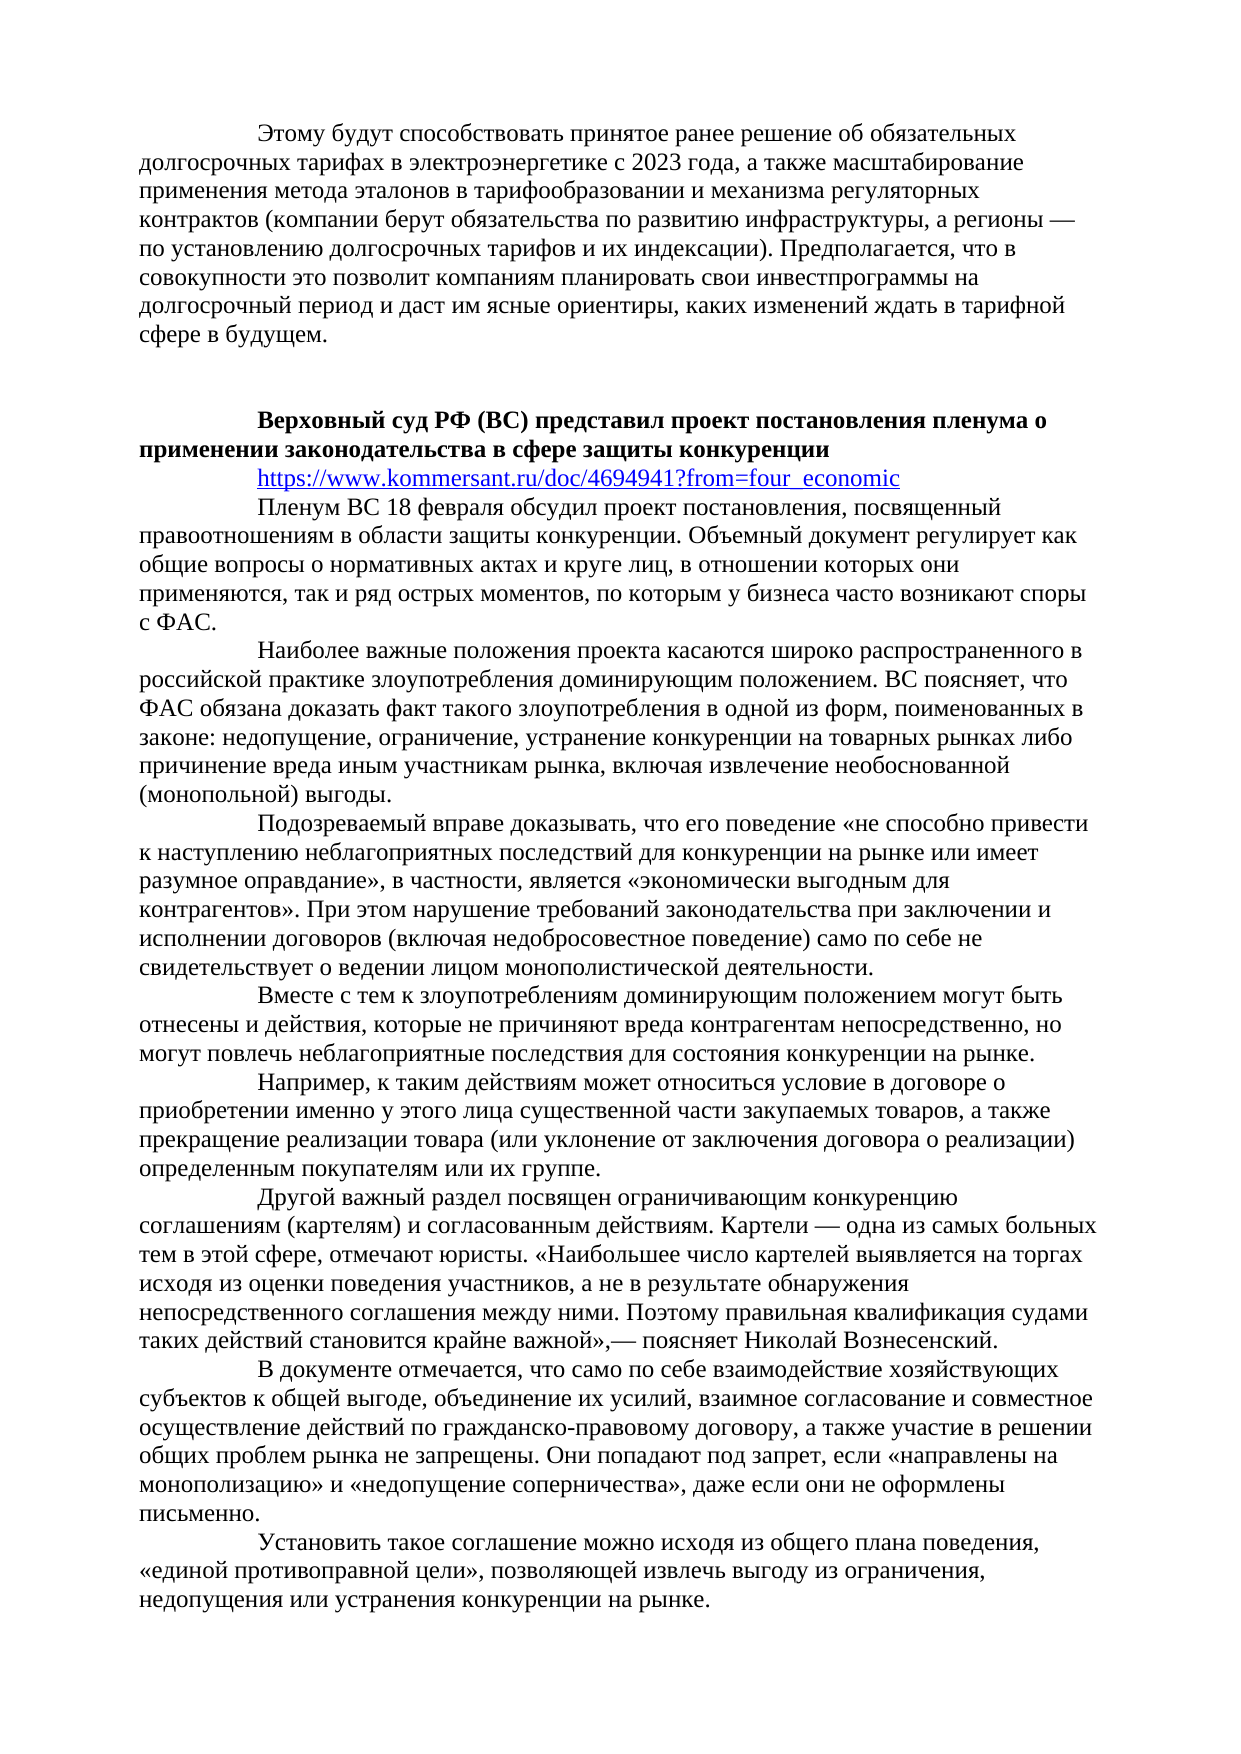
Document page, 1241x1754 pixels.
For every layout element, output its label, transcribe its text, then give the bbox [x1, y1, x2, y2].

text Подозреваемый вправе доказывать, что его поведение «не способно привести к наступлению неблагоприятных последствий для конкуренции на рынке или имеет разумное оправдание», в частности, является «экономически выгодным для контрагентов». При этом нарушение требований законодательства при заключении и исполнении договоров (включая недобросовестное поведение) само по себе не свидетельствует о ведении лицом монополистической деятельности. [139, 808, 1101, 981]
text https://www.kommersant.ru/doc/4694941?from=four_economic [139, 463, 1101, 492]
text Верховный суд РФ (ВС) представил проект постановления пленума о применении законодательства в сфере защиты конкуренции [139, 406, 1101, 463]
text Другой важный раздел посвящен ограничивающим конкуренцию соглашениям (картелям) и согласованным действиям. Картели — одна из самых больных тем в этой сфере, отмечают юристы. «Наибольшее число картелей выявляется на торгах исходя из оценки поведения участников, а не в результате обнаружения непосредственного соглашения между ними. Поэтому правильная квалификация судами таких действий становится крайне важной»,— поясняет Николай Вознесенский. [139, 1182, 1101, 1354]
text Установить такое соглашение можно исходя из общего плана поведения, «единой противоправной цели», позволяющей извлечь выгоду из ограничения, недопущения или устранения конкуренции на рынке. [139, 1527, 1101, 1613]
text Пленум ВС 18 февраля обсудил проект постановления, посвященный правоотношениям в области защиты конкуренции. Объемный документ регулирует как общие вопросы о нормативных актах и круге лиц, в отношении которых они применяются, так и ряд острых моментов, по которым у бизнеса часто возникают споры с ФАС. [139, 492, 1101, 636]
text Наиболее важные положения проекта касаются широко распространенного в российской практике злоупотребления доминирующим положением. ВС поясняет, что ФАС обязана доказать факт такого злоупотребления в одной из форм, поименованных в законе: недопущение, ограничение, устранение конкуренции на товарных рынках либо причинение вреда иным участникам рынка, включая извлечение необоснованной (монопольной) выгоды. [139, 636, 1101, 808]
text В документе отмечается, что само по себе взаимодействие хозяйствующих субъектов к общей выгоде, объединение их усилий, взаимное согласование и совместное осуществление действий по гражданско-правовому договору, а также участие в решении общих проблем рынка не запрещены. Они попадают под запрет, если «направлены на монополизацию» и «недопущение соперничества», даже если они не оформлены письменно. [139, 1354, 1101, 1527]
text Этому будут способствовать принятое ранее решение об обязательных долгосрочных тарифах в электроэнергетике с 2023 года, а также масштабирование применения метода эталонов в тарифообразовании и механизма регуляторных контрактов (компании берут обязательства по развитию инфраструктуры, а регионы — по установлению долгосрочных тарифов и их индексации). Предполагается, что в совокупности это позволит компаниям планировать свои инвестпрограммы на долгосрочный период и даст им ясные ориентиры, каких изменений ждать в тарифной сфере в будущем. [139, 118, 1101, 348]
text Вместе с тем к злоупотреблениям доминирующим положением могут быть отнесены и действия, которые не причиняют вреда контрагентам непосредственно, но могут повлечь неблагоприятные последствия для состояния конкуренции на рынке. [139, 981, 1101, 1067]
text Например, к таким действиям может относиться условие в договоре о приобретении именно у этого лица существенной части закупаемых товаров, а также прекращение реализации товара (или уклонение от заключения договора о реализации) определенным покупателям или их группе. [139, 1067, 1101, 1182]
